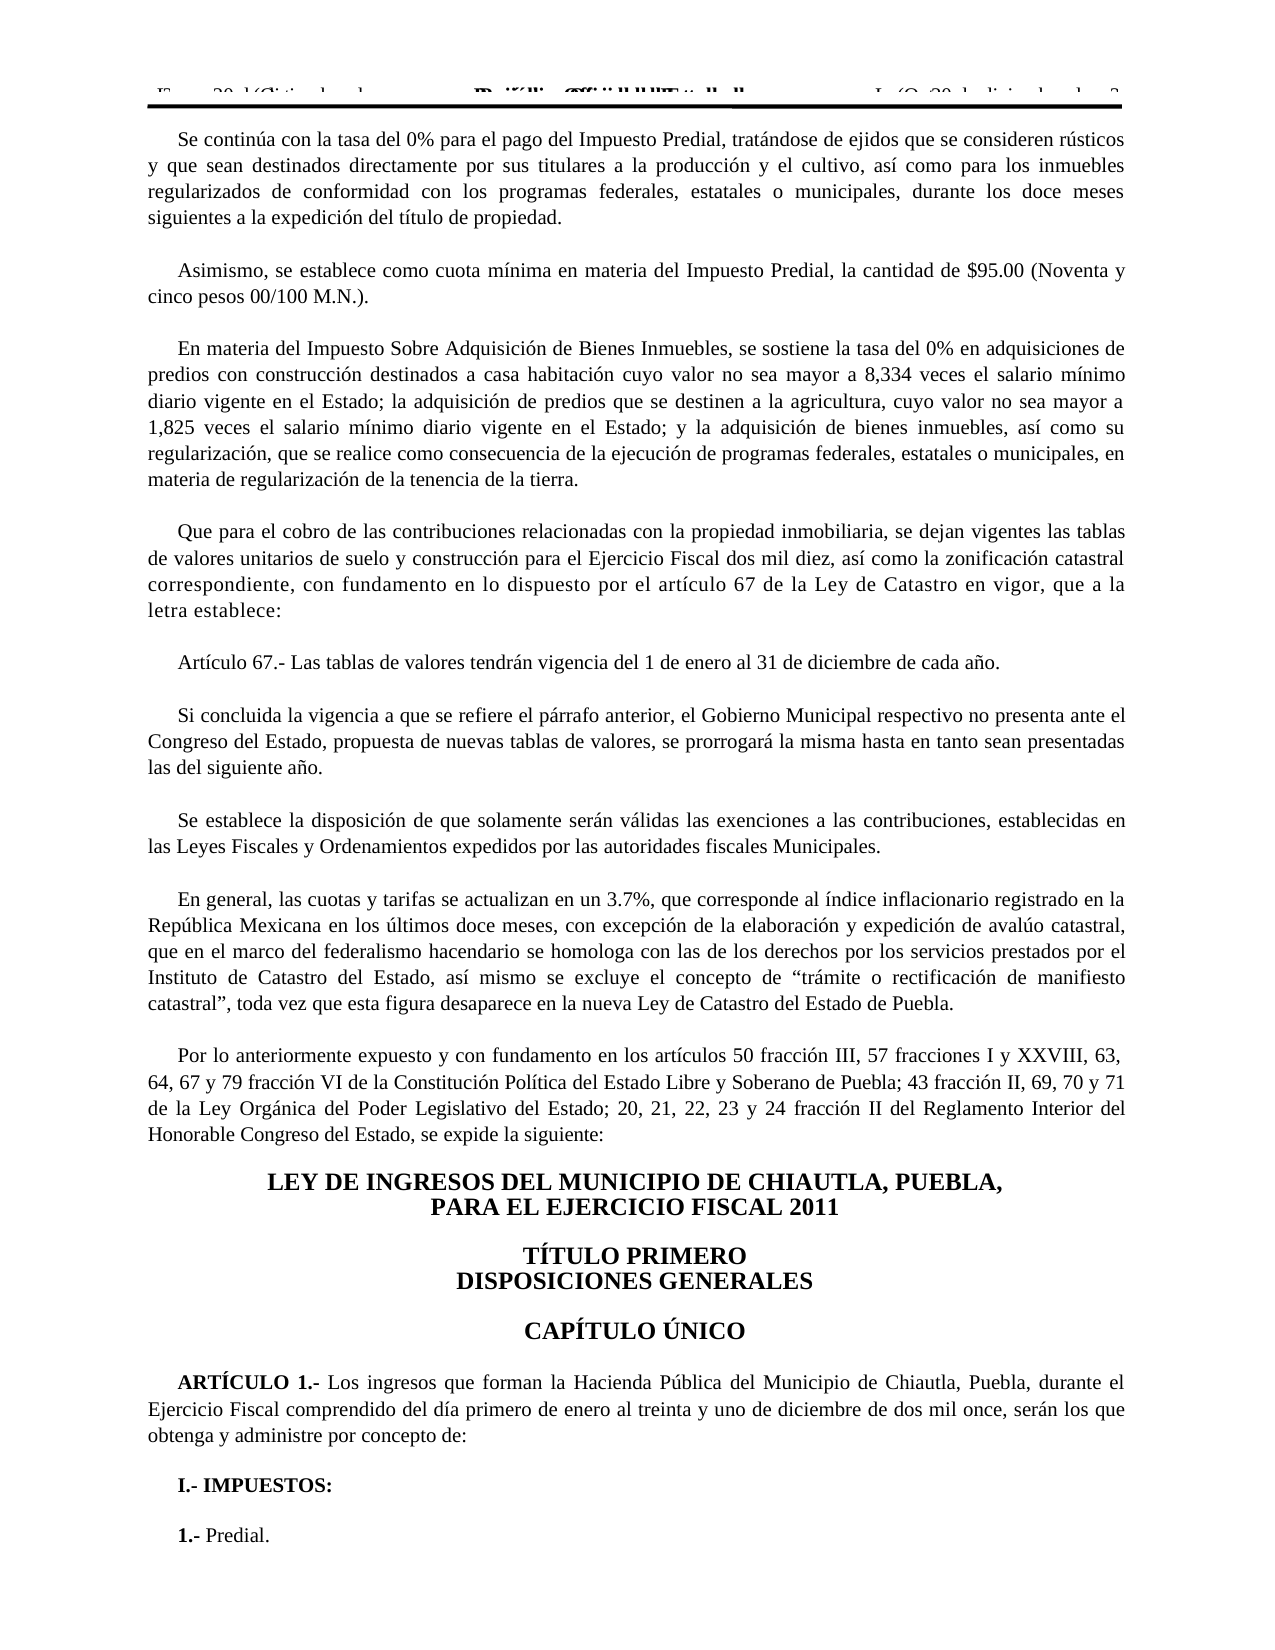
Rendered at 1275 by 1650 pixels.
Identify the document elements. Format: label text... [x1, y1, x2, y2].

text Por lo anteriormente expuesto y con fundamento en los artículos 50 fracción III, 57 fracciones I y XXVIII, 63, [177, 1043, 1135, 1067]
text Que para el cobro de las contribuciones relacionadas con la propiedad inmobiliaria, se dejan vigentes las tablas de valores unitarios de suelo y construcción para el Ejercicio Fiscal dos mil diez, así como la zonificación catastral correspondiente, con fundamento en lo dispuesto por el artículo 67 de la Ley de Catastro en vigor, que a la letra establece: [148, 519, 1125, 622]
text Artículo 67.- Las tablas de valores tendrán vigencia del 1 de enero al 31 de diciembre de cada año. [177, 650, 1135, 674]
text 1,825 veces el salario mínimo diario vigente en el Estado; y la adquisición de bienes inmuebles, así como su regularización, que se realice como consecuencia de la ejecución de programas federales, estatales o municipales, en materia de regularización de la tenencia de la tierra. [148, 415, 1126, 491]
text Se establece la disposición de que solamente serán válidas las exenciones a las contribuciones, establecidas en las Leyes Fiscales y Ordenamientos expedidos por las autoridades fiscales Municipales. [148, 808, 1126, 858]
text 64, 67 y 79 fracción VI de la Constitución Política del Estado Libre y Soberano de Puebla; 43 fracción II, 69, 70 y 71 de la Ley Orgánica del Poder Legislativo del Estado; 20, 21, 22, 23 y 24 fracción II del Reglamento Interior del Honorable Congreso del Estado, se expide la siguiente: [148, 1070, 1125, 1146]
text I.- IMPUESTOS: [177, 1473, 1135, 1497]
text Se continúa con la tasa del 0% para el pago del Impuesto Predial, tratándose de ejidos que se consideren rústicos y que sean destinados directamente por sus titulares a la producción y el cultivo, así como para los inmuebles regularizados de conformidad con los programas federales, estatales o municipales, durante los doce meses siguientes a la expedición del título de propiedad. [148, 127, 1126, 229]
text LEY DE INGRESOS DEL MUNICIPIO DE CHIAUTLA, PUEBLA, PARA EL EJERCICIO FISCAL 2011 [265, 1171, 1004, 1221]
text ARTÍCULO 1.- Los ingresos que forman la Hacienda Pública del Municipio de Chiautla, Puebla, durante el Ejercicio Fiscal comprendido del día primero de enero al treinta y uno de diciembre de dos mil once, serán los que obtenga y administre por concepto de: [148, 1370, 1126, 1447]
text Si concluida la vigencia a que se refiere el párrafo anterior, el Gobierno Municipal respectivo no presenta ante el Congreso del Estado, propuesta de nuevas tablas de valores, se prorrogará la misma hasta en tanto sean presentadas las del siguiente año. [148, 703, 1126, 779]
text CAPÍTULO ÚNICO [520, 1316, 749, 1345]
text Asimismo, se establece como cuota mínima en materia del Impuesto Predial, la cantidad de $95.00 (Noventa y cinco pesos 00/100 M.N.). [148, 258, 1125, 308]
text TÍTULO PRIMERO DISPOSICIONES GENERALES [454, 1244, 815, 1294]
text En materia del Impuesto Sobre Adquisición de Bienes Inmuebles, se sostiene la tasa del 0% en adquisiciones de predios con construcción destinados a casa habitación cuyo valor no sea mayor a 8,334 veces el salario mínimo diario vigente en el Estado; la adquisición de predios que se destinen a la agricultura, cuyo valor no sea mayor a [148, 336, 1126, 413]
text 1.- Predial. [177, 1523, 1135, 1547]
text En general, las cuotas y tarifas se actualizan en un 3.7%, que corresponde al índice inflacionario registrado en la República Mexicana en los últimos doce meses, con excepción de la elaboración y expedición de avalúo catastral, que en el marco del federalismo hacendario se homologa con las de los derechos por los servicios prestados por el Instituto de Catastro del Estado, así mismo se excluye el concepto de “trámite o rectificación de manifiesto catastral”, toda vez que esta figura desaparece en la nueva Ley de Catastro del Estado de Puebla. [148, 886, 1126, 1015]
